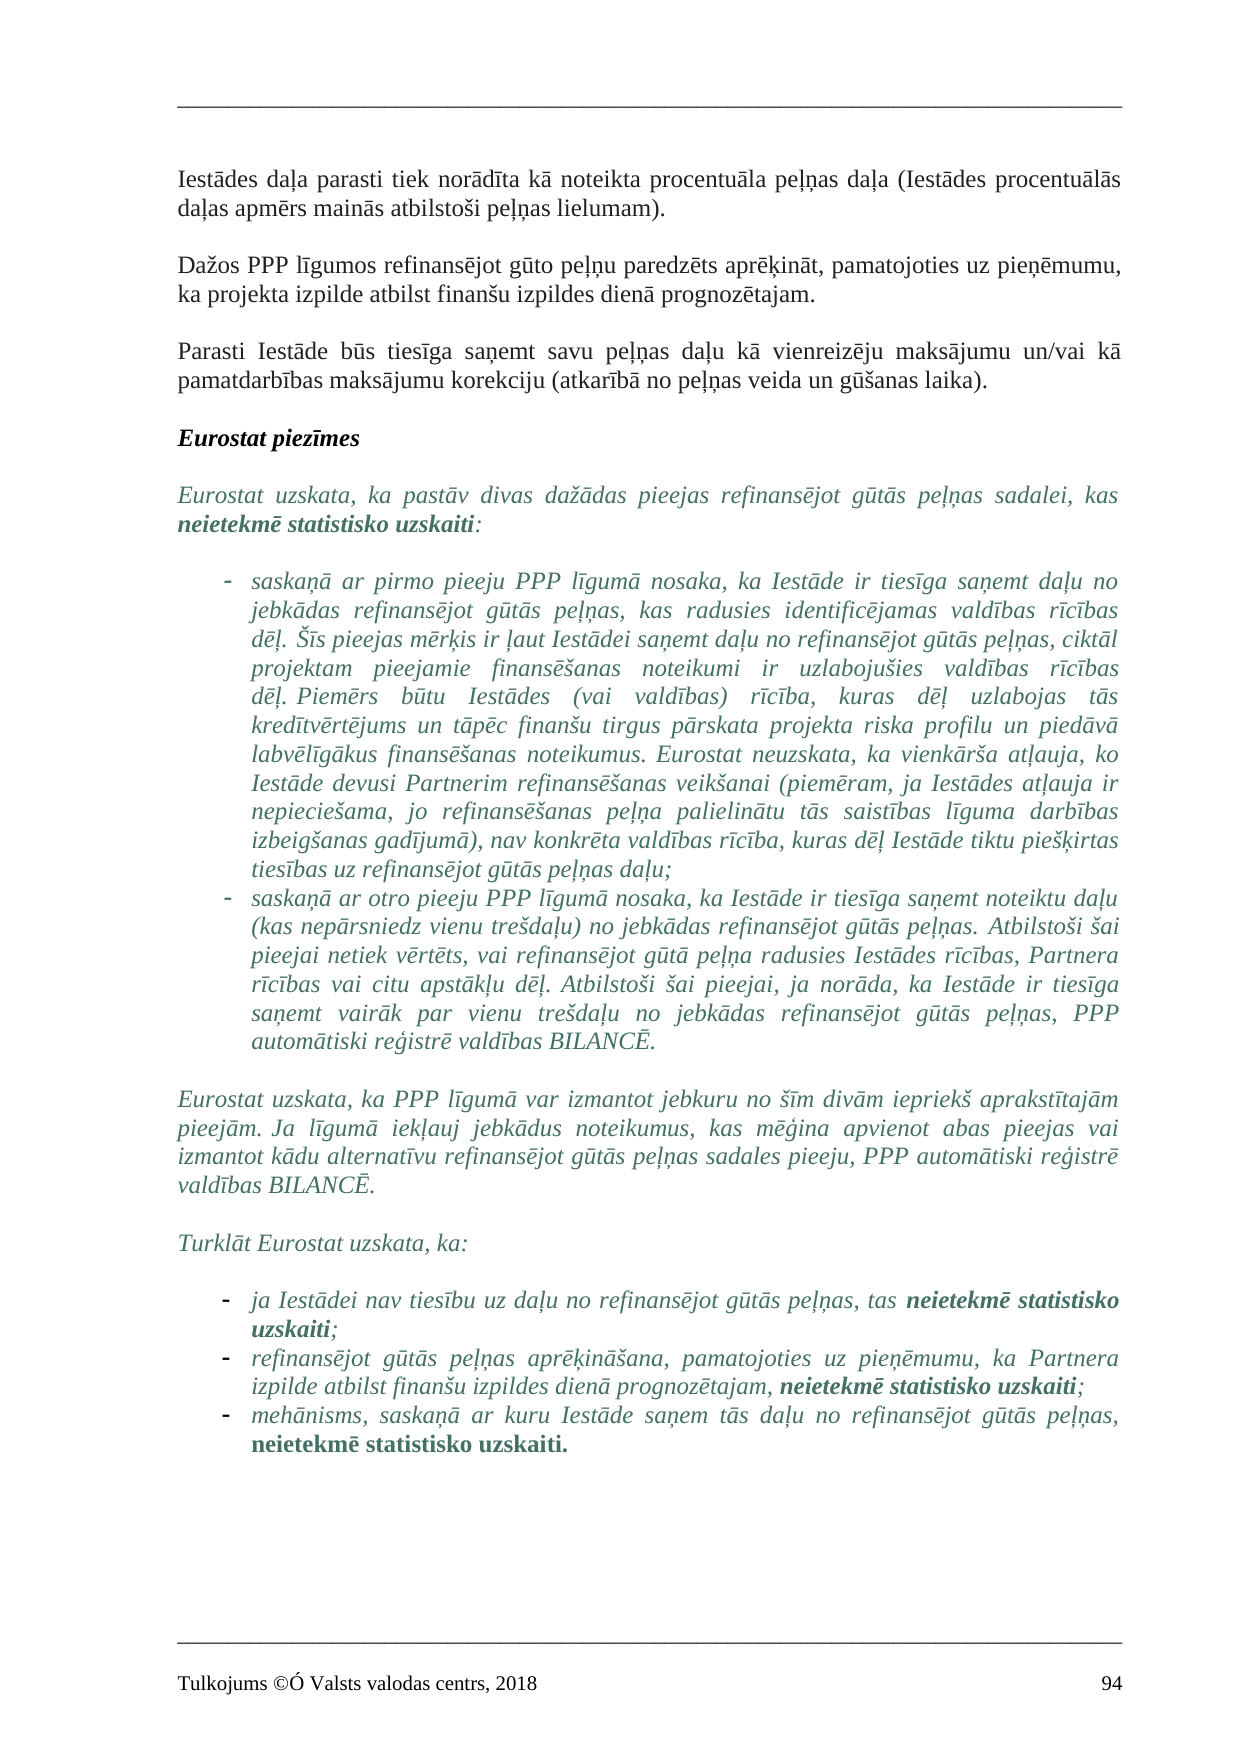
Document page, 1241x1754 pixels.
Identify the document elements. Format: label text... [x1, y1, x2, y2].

list ja Iestādei nav tiesību uz daļu no refinansējot gūtās peļņas, tas neietekmē statistisko uzskaiti; [222, 1285, 1122, 1343]
list saskaņā ar otro pieeju PPP līgumā nosaka, ka Iestāde ir tiesīga saņemt noteiktu daļu (kas nepārsniedz vienu trešdaļu) no jebkādas refinansējot gūtās peļņas. Atbilstoši šai pieejai netiek vērtēts, vai refinansējot gūtā peļņa radusies Iestādes rīcības, Partnera rīcības vai citu apstākļu dēļ. Atbilstoši šai pieejai, ja norāda, ka Iestāde ir tiesīga saņemt vairāk par vienu trešdaļu no jebkādas refinansējot gūtās peļņas, PPP automātiski reģistrē valdības BILANCĒ. [222, 883, 1122, 1055]
text Parasti Iestāde būs tiesīga saņemt savu peļņas daļu kā vienreizēju maksājumu un/vai kā pamatdarbības maksājumu korekciju (atkarībā no peļņas veida un gūšanas laika). [177, 336, 1122, 394]
text Eurostat uzskata, ka pastāv divas dažādas pieejas refinansējot gūtās peļņas sadalei, kas neietekmē statistisko uzskaiti: [177, 480, 1122, 538]
text Dažos PPP līgumos refinansējot gūto peļņu paredzēts aprēķināt, pamatojoties uz pieņēmumu, ka projekta izpilde atbilst finanšu izpildes dienā prognozētajam. [177, 250, 1122, 308]
text Iestādes daļa parasti tiek norādīta kā noteikta procentuāla peļņas daļa (Iestādes procentuālās daļas apmērs mainās atbilstoši peļņas lielumam). [177, 164, 1122, 221]
list saskaņā ar pirmo pieeju PPP līgumā nosaka, ka Iestāde ir tiesīga saņemt daļu no jebkādas refinansējot gūtās peļņas, kas radusies identificējamas valdības rīcības dēļ. Šīs pieejas mērķis ir ļaut Iestādei saņemt daļu no refinansējot gūtās peļņas, ciktāl projektam pieejamie finansēšanas noteikumi ir uzlabojušies valdības rīcības dēļ. Piemērs būtu Iestādes (vai valdības) rīcība, kuras dēļ uzlabojas tās kredītvērtējums un tāpēc finanšu tirgus pārskata projekta riska profilu un piedāvā labvēlīgākus finansēšanas noteikumus. Eurostat neuzskata, ka vienkārša atļauja, ko Iestāde devusi Partnerim refinansēšanas veikšanai (piemēram, ja Iestādes atļauja ir nepieciešama, jo refinansēšanas peļņa palielinātu tās saistības līguma darbības izbeigšanas gadījumā), nav konkrēta valdības rīcība, kuras dēļ Iestāde tiktu piešķirtas tiesības uz refinansējot gūtās peļņas daļu; [222, 566, 1122, 883]
text Eurostat piezīmes [177, 423, 1122, 451]
text Eurostat uzskata, ka PPP līgumā var izmantot jebkuru no šīm divām iepriekš aprakstītajām pieejām. Ja līgumā iekļauj jebkādus noteikumus, kas mēģina apvienot abas pieejas vai izmantot kādu alternatīvu refinansējot gūtās peļņas sadales pieeju, PPP automātiski reģistrē valdības BILANCĒ. [177, 1084, 1122, 1199]
text Turklāt Eurostat uzskata, ka: [177, 1228, 1122, 1256]
list mehānisms, saskaņā ar kuru Iestāde saņem tās daļu no refinansējot gūtās peļņas, neietekmē statistisko uzskaiti. [222, 1400, 1122, 1458]
list refinansējot gūtās peļņas aprēķināšana, pamatojoties uz pieņēmumu, ka Partnera izpilde atbilst finanšu izpildes dienā prognozētajam, neietekmē statistisko uzskaiti; [222, 1343, 1122, 1400]
